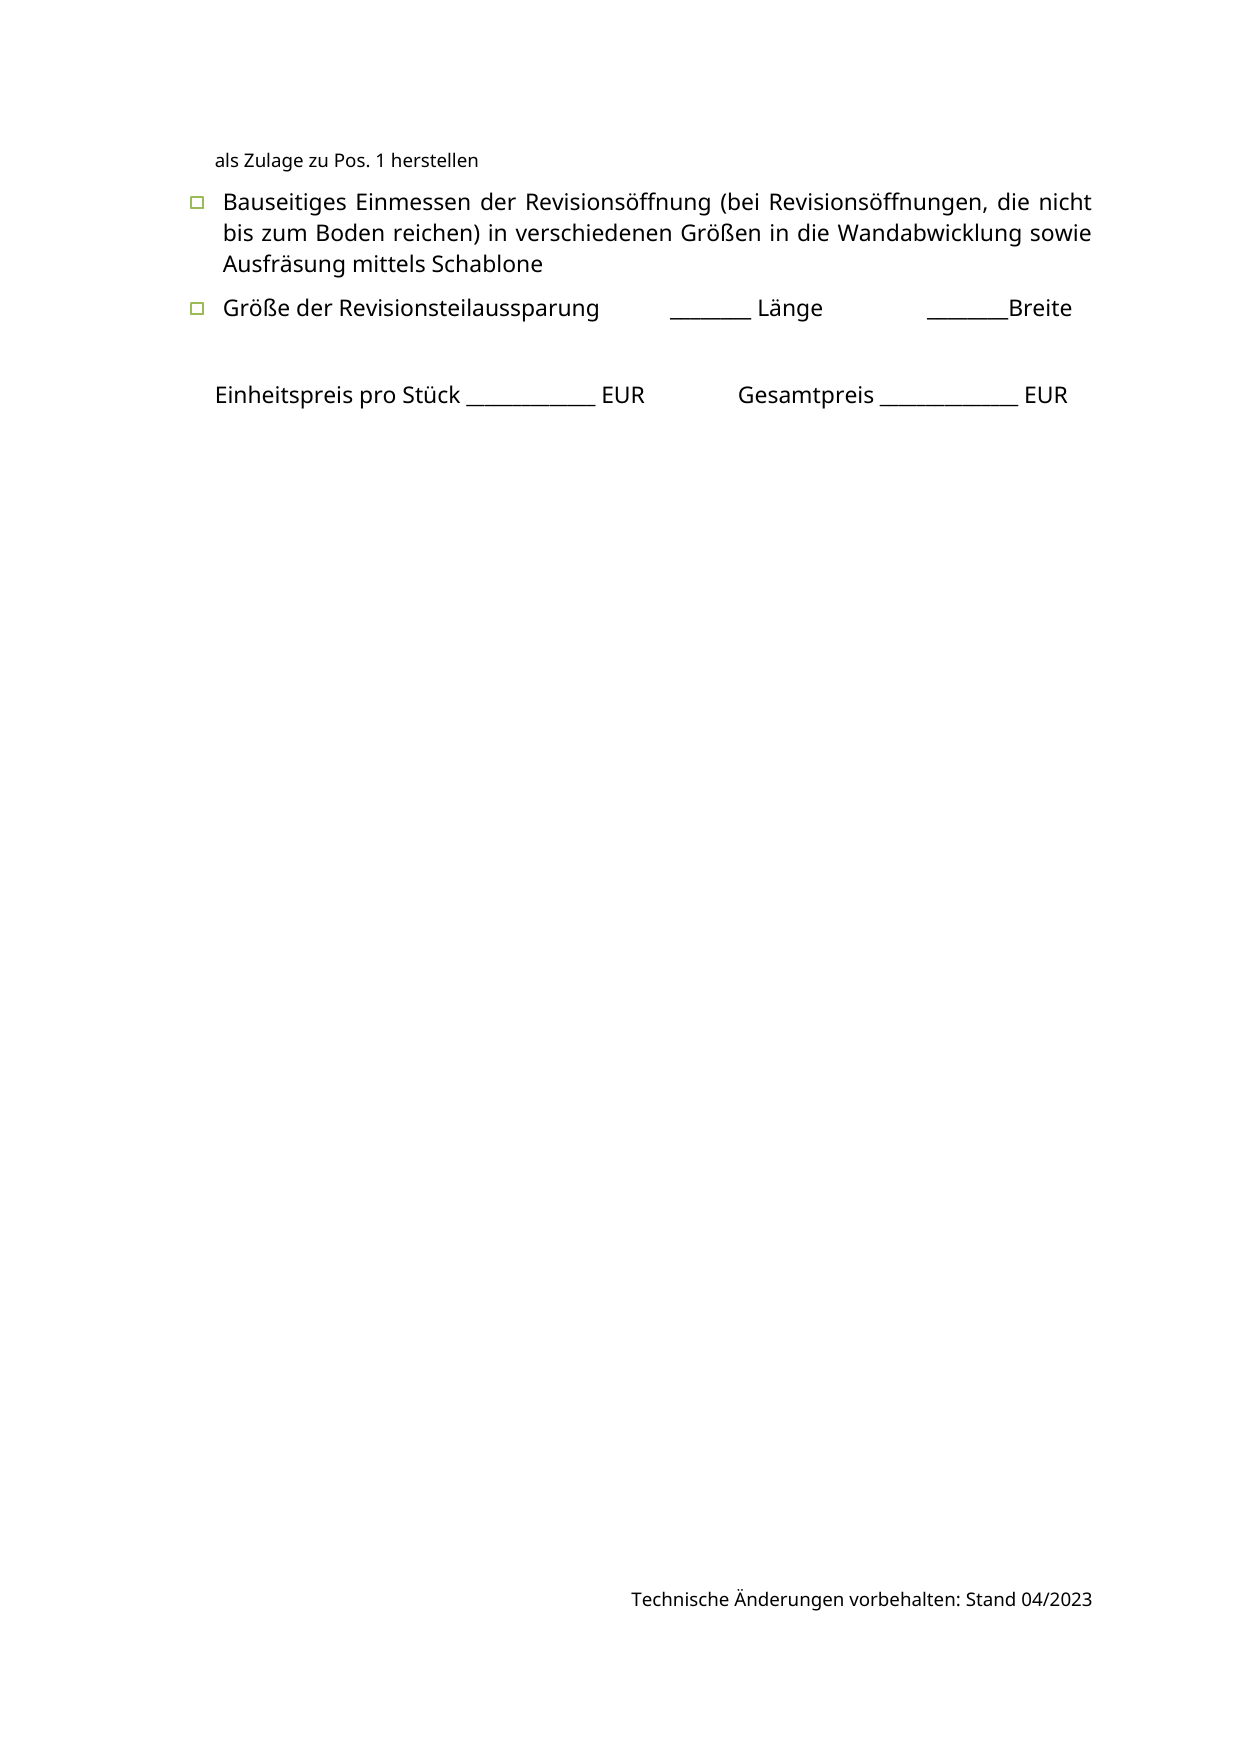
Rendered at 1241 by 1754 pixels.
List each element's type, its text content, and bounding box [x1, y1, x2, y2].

picture [186, 299, 208, 317]
list Einheitspreis pro Stück ______________ EUR Gesamtpreis _______________ EUR [214, 379, 1093, 411]
list Größe der Revisionsteilaussparung ________ Länge ________Breite [185, 292, 1093, 323]
picture [186, 193, 208, 211]
list als Zulage zu Pos. 1 herstellen [214, 148, 1093, 173]
list Bauseitiges Einmessen der Revisionsöffnung (bei Revisionsöffnungen, die nicht bis zum Boden reichen) in verschiedenen Größen in die Wandabwicklung sowie Ausfräsung mittels Schablone [185, 186, 1093, 279]
